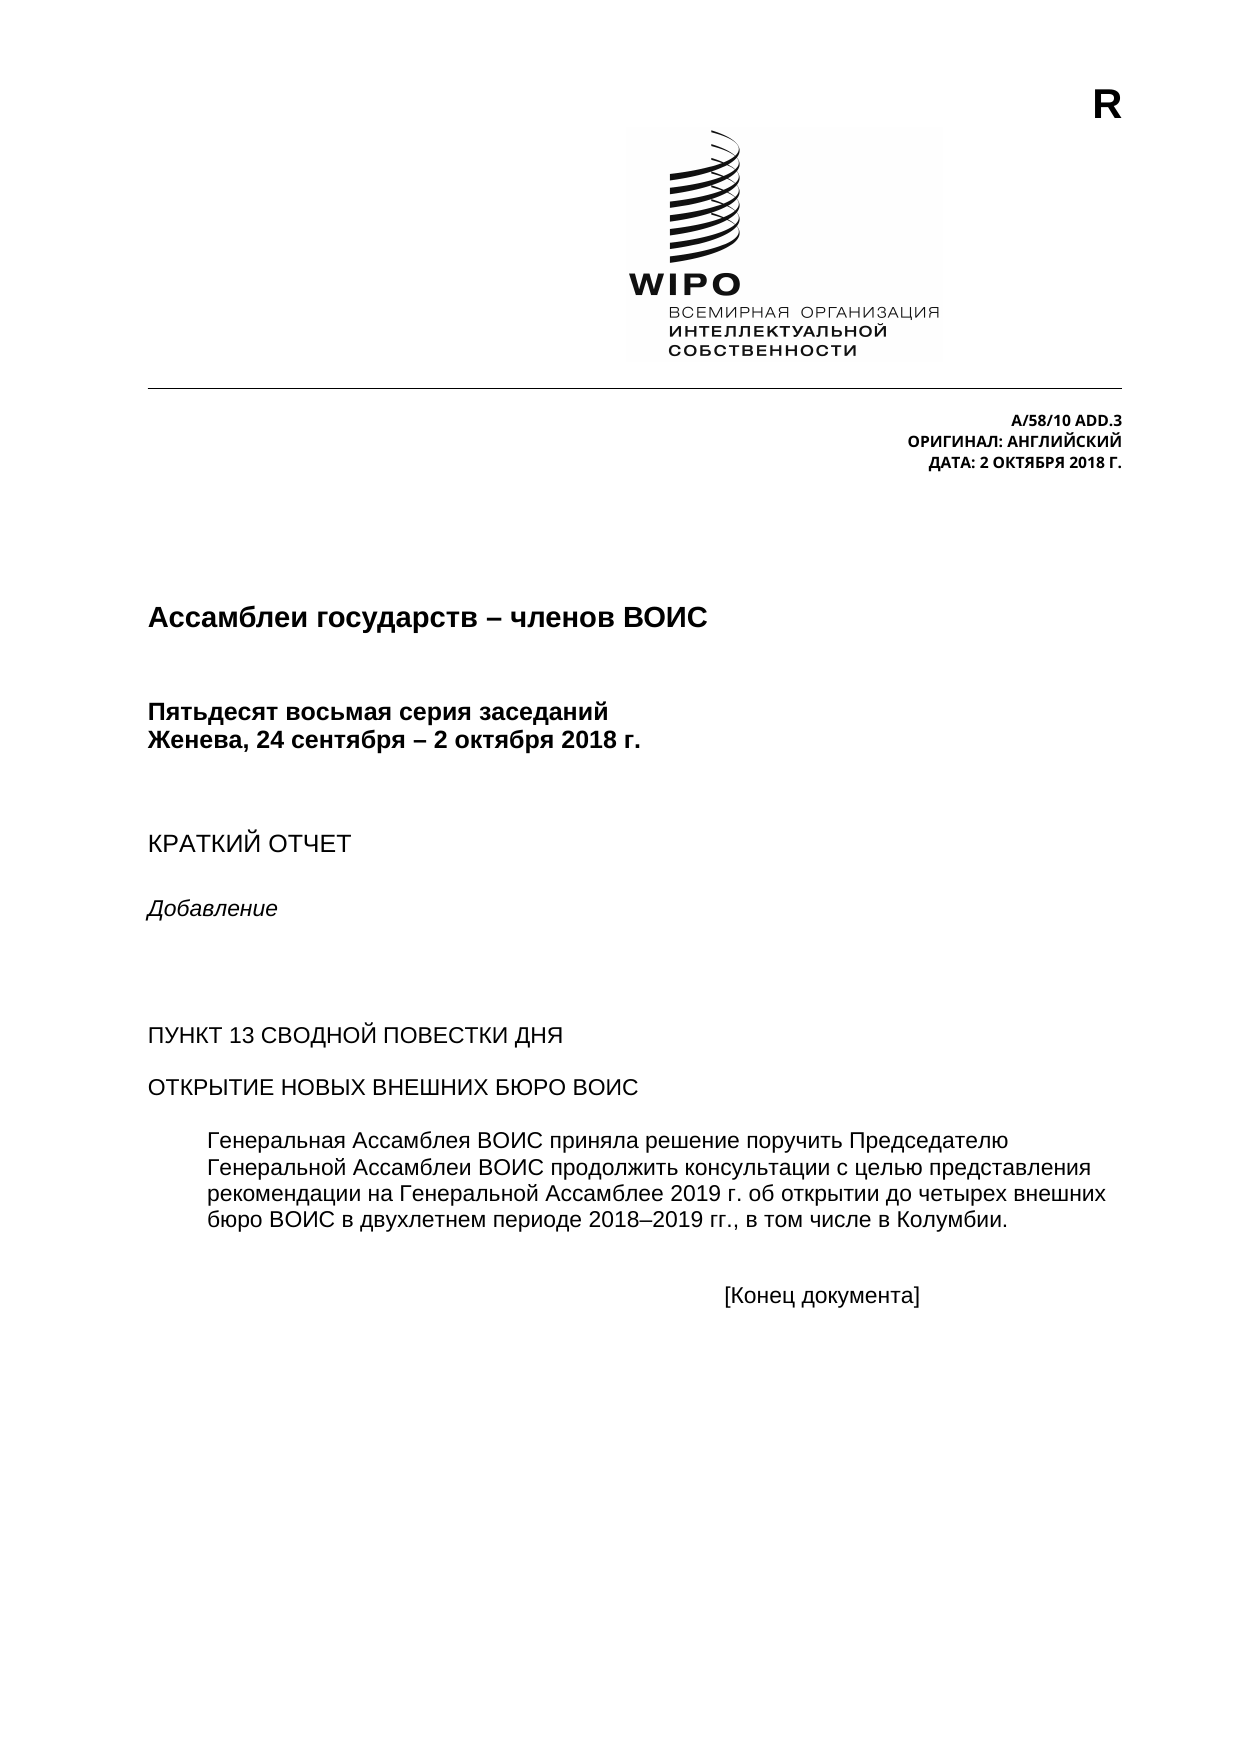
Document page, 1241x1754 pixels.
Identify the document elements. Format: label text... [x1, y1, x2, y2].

text дата: 2 октября 2018 г. [148, 452, 1122, 473]
text краткий отчет [148, 829, 1122, 858]
subtitle Ассамблеи государств – членов ВОИС [148, 601, 1122, 634]
text Добавление [148, 895, 1122, 922]
text Пятьдесят восьмая серия заседаний Женева, 24 сентября – 2 октября 2018 г. [148, 697, 1122, 754]
text оригинал: английский [148, 431, 1122, 452]
picture [626, 127, 944, 362]
text Генеральная Ассамблея ВОИС приняла решение поручить Председателю Генеральной Ассамблеи ВОИС продолжить консультации с целью представления рекомендации на Генеральной Ассамблее 2019 г. об открытии до четырех внешних бюро ВОИС в двухлетнем периоде 2018–2019 гг., в том числе в Колумбии. [207, 1127, 1122, 1232]
text A/58/10 ADD.3 [148, 389, 1122, 431]
text R [148, 79, 1122, 127]
text [Конец документа] [724, 1282, 1122, 1308]
subtitle ПУНКТ 13 сводной повестки дня открытие новых внешних бюро воис [148, 1022, 1122, 1101]
